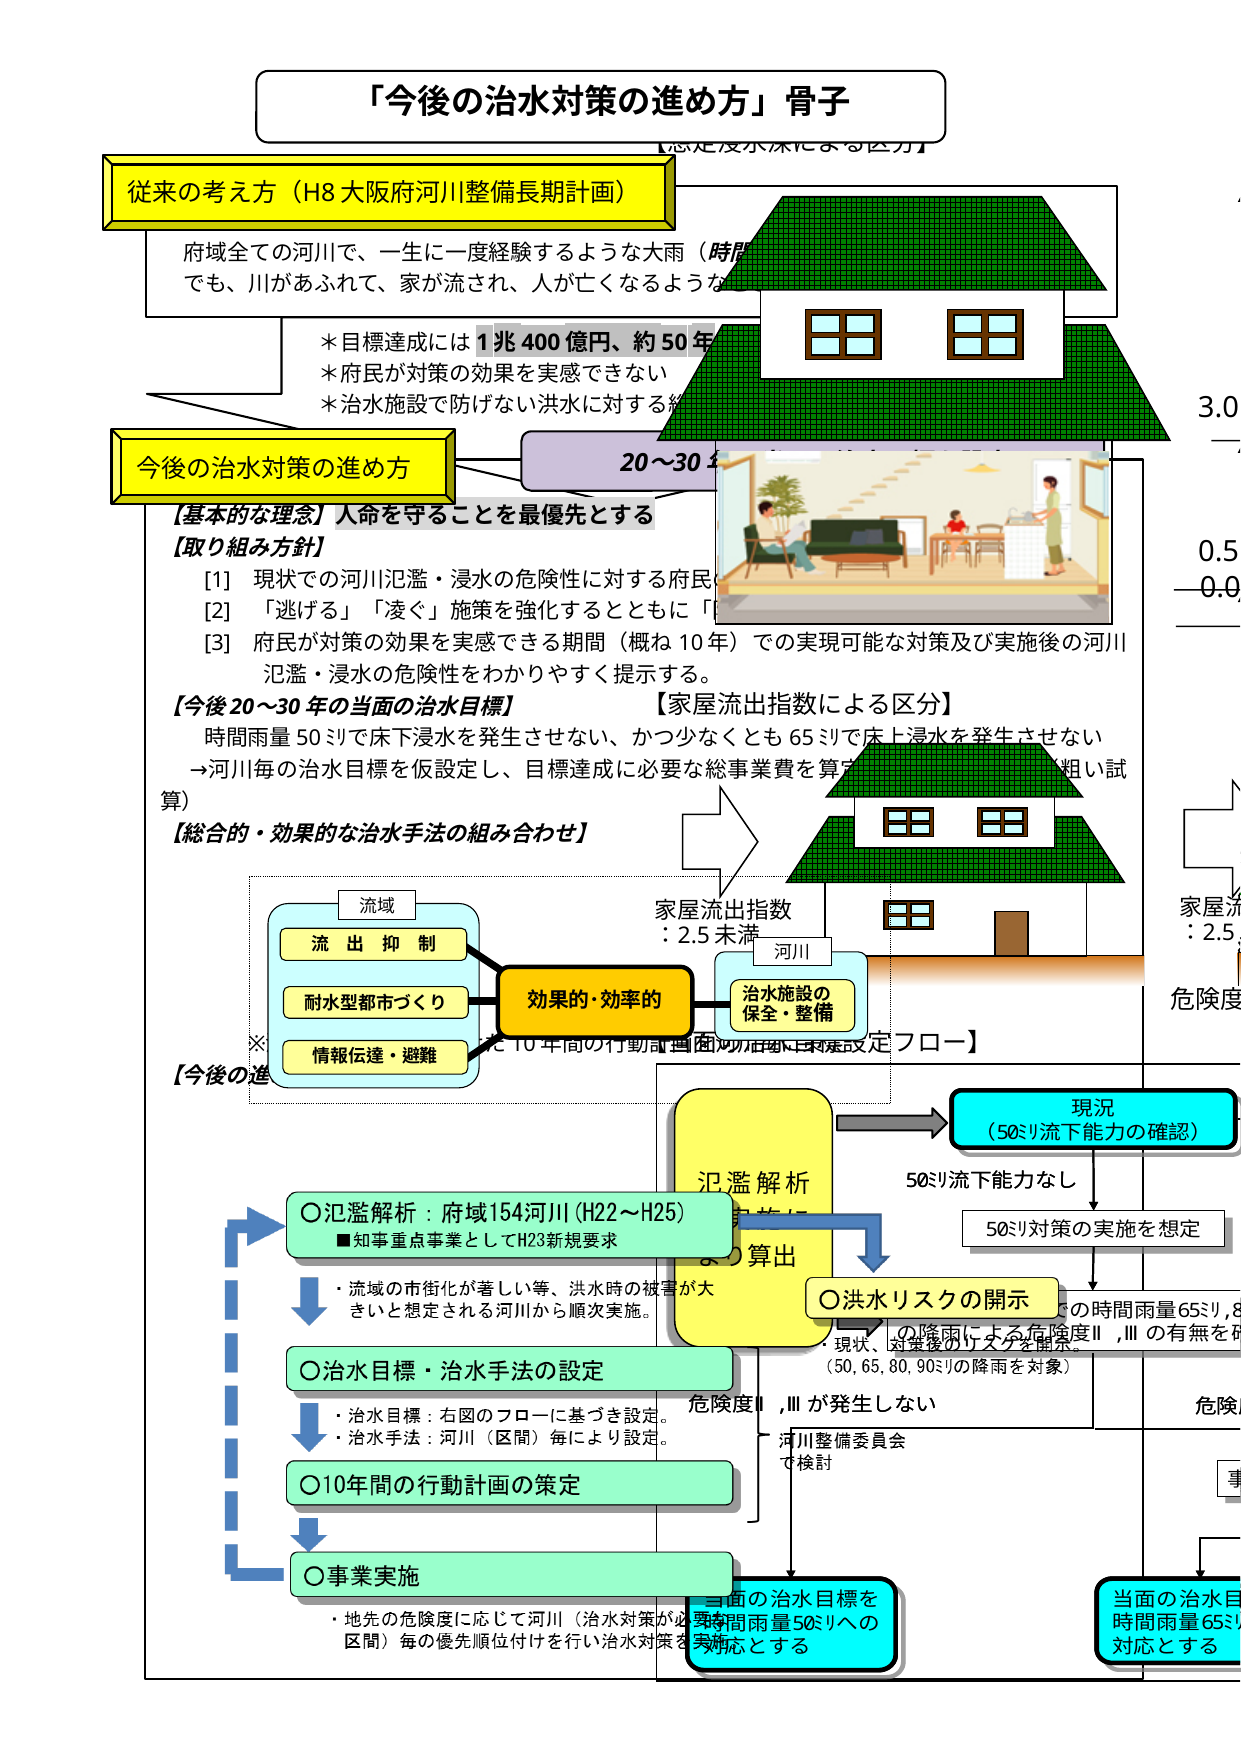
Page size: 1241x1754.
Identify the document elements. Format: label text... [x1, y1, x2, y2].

picture [717, 451, 1110, 623]
picture [224, 1186, 1118, 1661]
text 【想定浸水深による区分】 [642, 121, 1128, 159]
text 【当面の治水目標設定フロー】 [642, 1021, 1128, 1059]
text 【家屋流出指数による区分】 [642, 684, 1128, 721]
